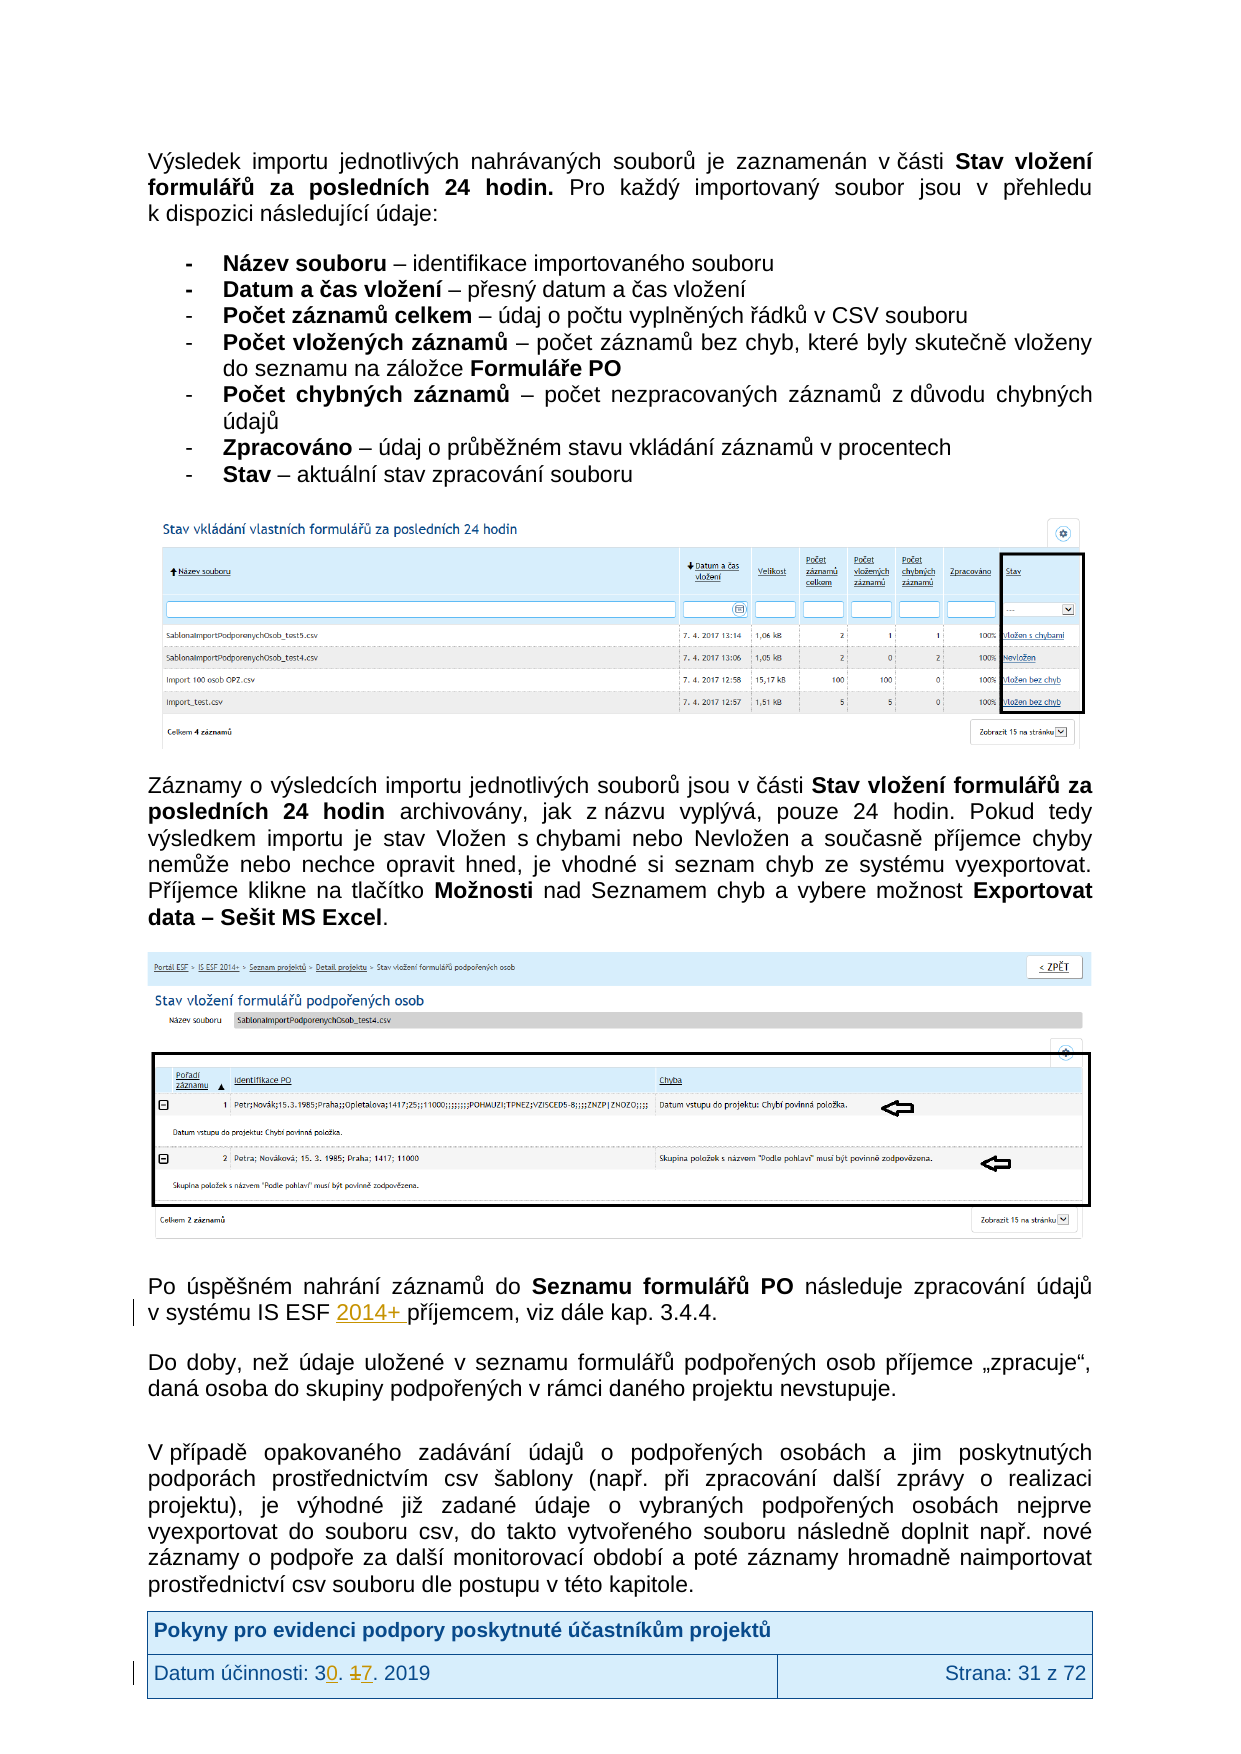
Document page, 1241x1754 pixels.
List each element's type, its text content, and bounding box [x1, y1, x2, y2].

list Datum a čas vložení – přesný datum a čas vložení [185, 276, 1092, 302]
text Výsledek importu jednotlivých nahrávaných souborů je zaznamenán v části Stav vložení formulářů za posledních 24 hodin. Pro každý importovaný soubor jsou v přehledu k dispozici následující údaje: [148, 148, 1092, 227]
list Stav – aktuální stav zpracování souboru [185, 461, 1092, 487]
list Zpracováno – údaj o průběžném stavu vkládání záznamů v procentech [185, 434, 1092, 461]
list Počet záznamů celkem – údaj o počtu vyplněných řádků v CSV souboru [185, 302, 1092, 329]
list Počet chybných záznamů – počet nezpracovaných záznamů z důvodu chybných údajů [185, 381, 1092, 434]
list Název souboru – identifikace importovaného souboru [185, 250, 1092, 276]
text V případě opakovaného zadávání údajů o podpořených osobách a jim poskytnutých podporách prostřednictvím csv šablony (např. při zpracování další zprávy o realizaci projektu), je výhodné již zadané údaje o vybraných podpořených osobách nejprve vyexportovat do souboru csv, do takto vytvořeného souboru následně doplnit např. nové záznamy o podpoře za další monitorovací období a poté záznamy hromadně naimportovat prostřednictví csv souboru dle postupu v této kapitole. [148, 1439, 1092, 1597]
list Počet vložených záznamů – počet záznamů bez chyb, které byly skutečně vloženy do seznamu na záložce Formuláře PO [185, 329, 1092, 381]
text Po úspěšném nahrání záznamů do Seznamu formulářů PO následuje zpracování údajů v systému IS ESF příjemcem, viz dále kap. 3.4.4. [148, 1273, 1092, 1326]
picture [147, 952, 1092, 1251]
text Záznamy o výsledcích importu jednotlivých souborů jsou v části Stav vložení formulářů za posledních 24 hodin archivovány, jak z názvu vyplývá, pouze 24 hodin. Pokud tedy výsledkem importu je stav Vložen s chybami nebo Nevložen a současně příjemce chyby nemůže nebo nechce opravit hned, je vhodné si seznam chyb ze systému vyexportovat. Příjemce klikne na tlačítko Možnosti nad Seznamem chyb a vybere možnost Exportovat data – Sešit MS Excel. [148, 772, 1092, 930]
picture [147, 509, 1091, 749]
text Do doby, než údaje uložené v seznamu formulářů podpořených osob příjemce „zpracuje“, daná osoba do skupiny podpořených v rámci daného projektu nevstupuje. [148, 1349, 1092, 1401]
